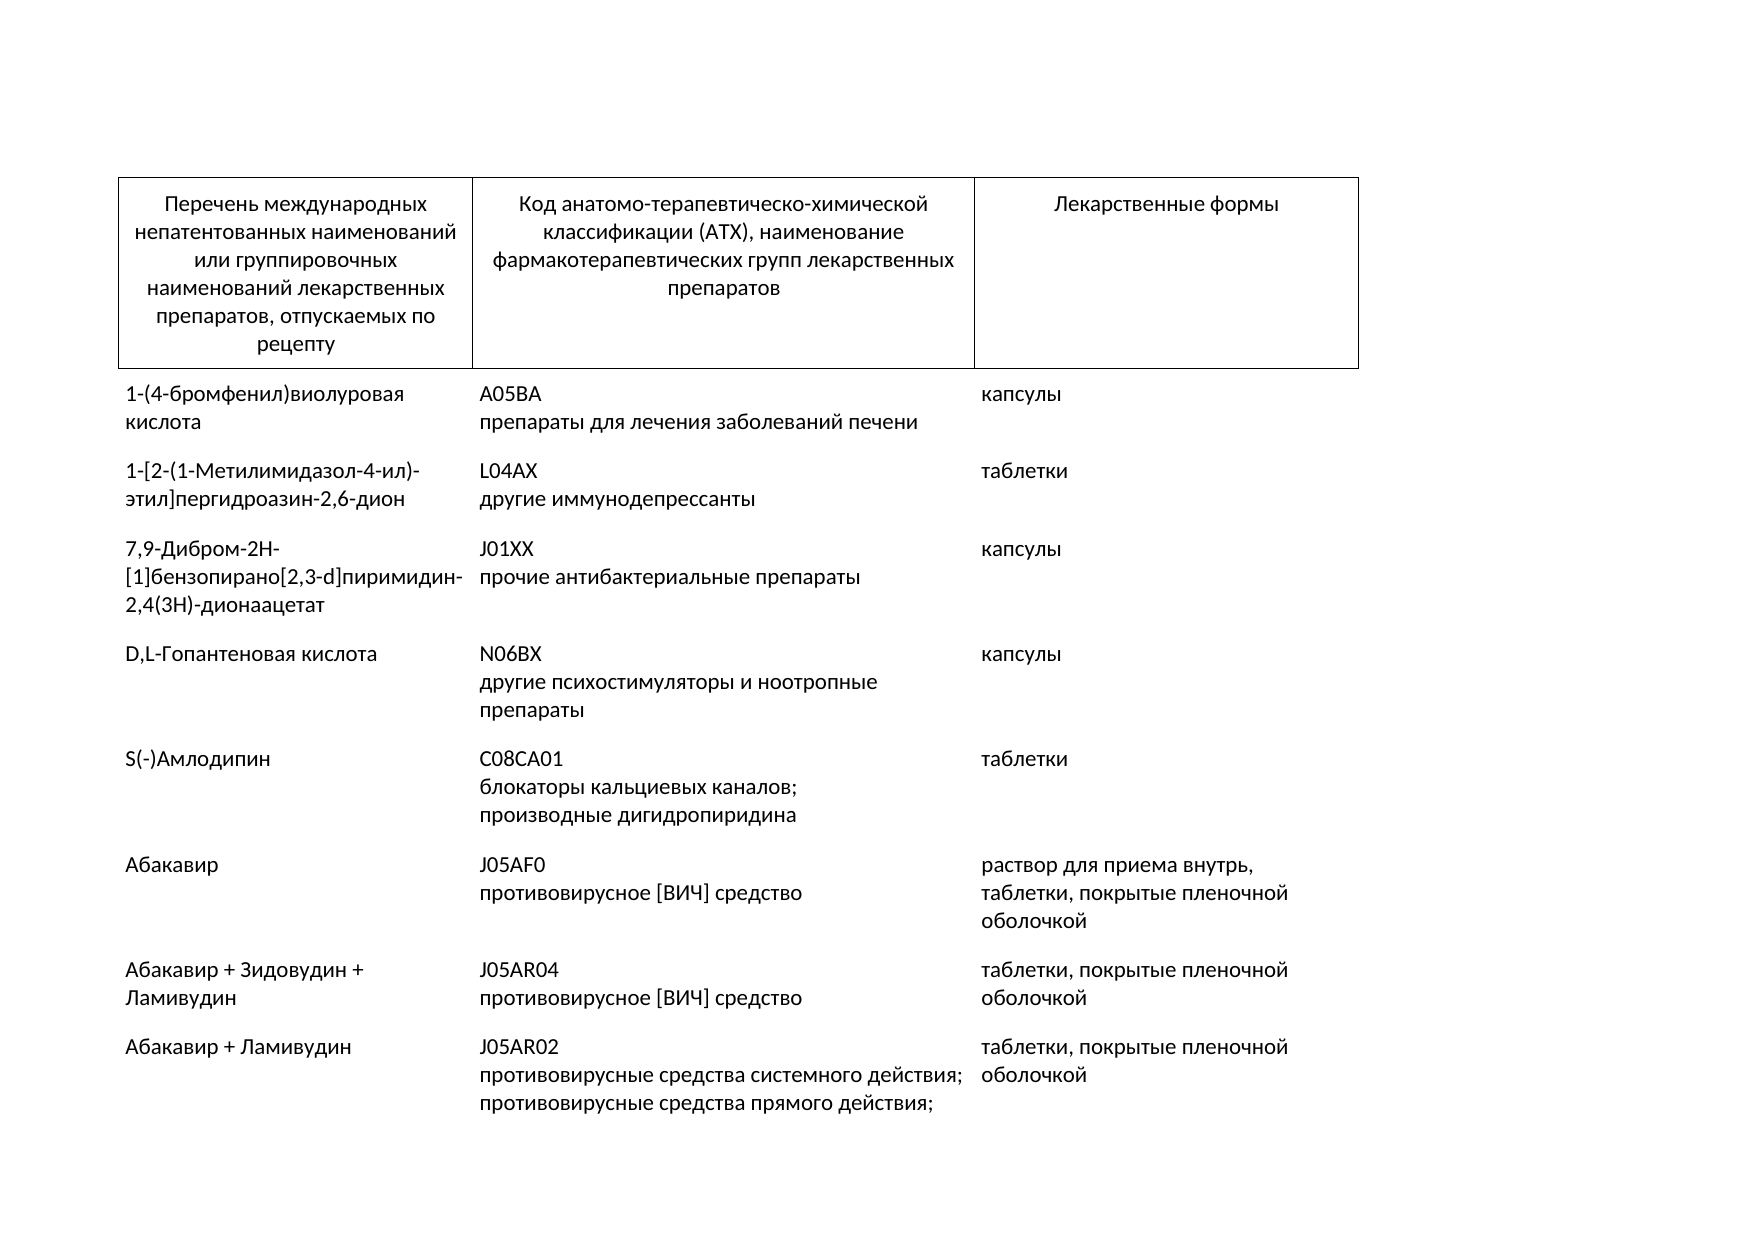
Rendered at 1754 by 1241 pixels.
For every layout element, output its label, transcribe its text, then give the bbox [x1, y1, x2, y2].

table_header Лекарственные формы [975, 178, 1358, 368]
table_cell раствор для приема внутрь, таблетки, покрытые пленочной оболочкой [975, 839, 1359, 944]
table_cell Абакавир [119, 839, 473, 944]
table_cell A05BA препараты для лечения заболеваний печени [473, 369, 975, 446]
table_cell J01XX прочие антибактериальные препараты [473, 523, 975, 628]
table_cell D,L-Гопантеновая кислота [119, 629, 473, 734]
table_cell S(-)Амлодипин [119, 734, 473, 839]
table_cell 1-(4-бромфенил)виолуровая кислота [119, 369, 473, 446]
table_header Перечень международных непатентованных наименований или группировочных наименований лекарственных препаратов, отпускаемых по рецепту [119, 178, 472, 368]
table_cell таблетки [975, 446, 1359, 523]
table_cell капсулы [975, 629, 1359, 734]
table_cell капсулы [975, 369, 1359, 446]
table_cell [473, 1022, 975, 1127]
table_cell таблетки [975, 734, 1359, 839]
table_cell таблетки, покрытые пленочной оболочкой [975, 945, 1359, 1022]
table_header Код анатомо-терапевтическо-химической классификации (АТХ), наименование фармакотерапевтических групп лекарственных препаратов [473, 178, 974, 368]
table_cell Абакавир + Зидовудин + Ламивудин [119, 945, 473, 1022]
table_cell C08CA01 блокаторы кальциевых каналов; производные дигидропиридина [473, 734, 975, 839]
table_cell J05AF0 противовирусное [ВИЧ] средство [473, 839, 975, 944]
table_cell 7,9-Дибром-2Н-[1]бензопирано[2,3-d]пиримидин-2,4(3Н)-дионаацетат [119, 523, 473, 628]
table_cell N06BX другие психостимуляторы и ноотропные препараты [473, 629, 975, 734]
table_cell J05AR04 противовирусное [ВИЧ] средство [473, 945, 975, 1022]
table_cell 1-[2-(1-Метилимидазол-4-ил)-этил]пергидроазин-2,6-дион [119, 446, 473, 523]
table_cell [119, 1022, 473, 1127]
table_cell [975, 1022, 1359, 1127]
table_cell L04AX другие иммунодепрессанты [473, 446, 975, 523]
table_cell капсулы [975, 523, 1359, 628]
